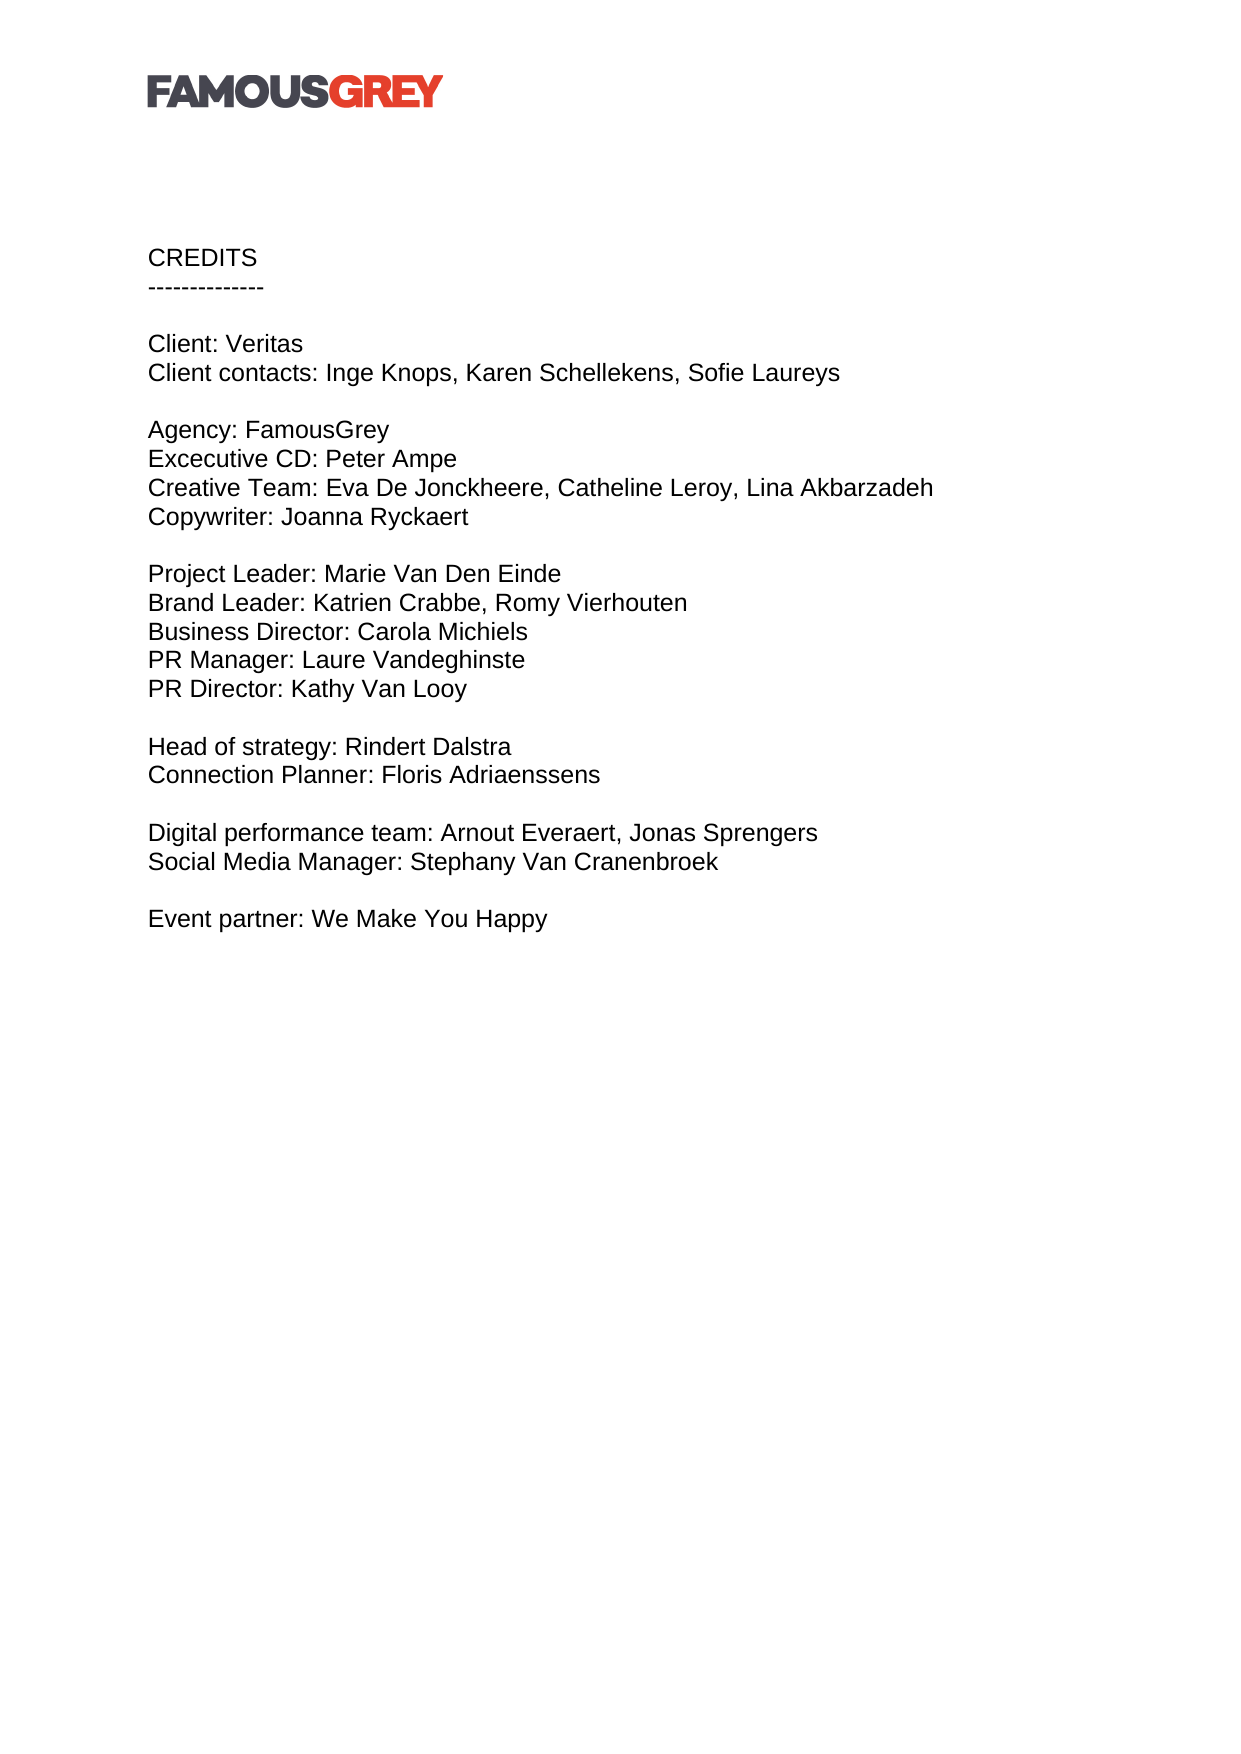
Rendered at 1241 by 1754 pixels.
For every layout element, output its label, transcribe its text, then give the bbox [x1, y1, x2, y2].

text Client: Veritas [148, 329, 1093, 358]
text Event partner: We Make You Happy [148, 904, 1093, 933]
text Agency: FamousGrey [148, 415, 1093, 444]
text Excecutive CD: Peter Ampe [148, 444, 1093, 473]
text Copywriter: Joanna Ryckaert [148, 502, 1093, 530]
picture [147, 75, 444, 108]
text -------------- [148, 272, 1093, 300]
text Project Leader: Marie Van Den Einde [148, 559, 1093, 588]
text CREDITS [148, 243, 1093, 272]
text Client contacts: Inge Knops, Karen Schellekens, Sofie Laureys [148, 358, 1093, 387]
text Business Director: Carola Michiels [148, 617, 1093, 645]
text PR Director: Kathy Van Looy [148, 674, 1093, 703]
text Digital performance team: Arnout Everaert, Jonas Sprengers [148, 818, 1093, 847]
text Brand Leader: Katrien Crabbe, Romy Vierhouten [148, 588, 1093, 617]
text Head of strategy: Rindert Dalstra [148, 732, 1093, 760]
text Creative Team: Eva De Jonckheere, Catheline Leroy, Lina Akbarzadeh [148, 473, 1093, 502]
text Social Media Manager: Stephany Van Cranenbroek [148, 847, 1093, 875]
text Connection Planner: Floris Adriaenssens [148, 760, 1093, 789]
text PR Manager: Laure Vandeghinste [148, 645, 1093, 674]
